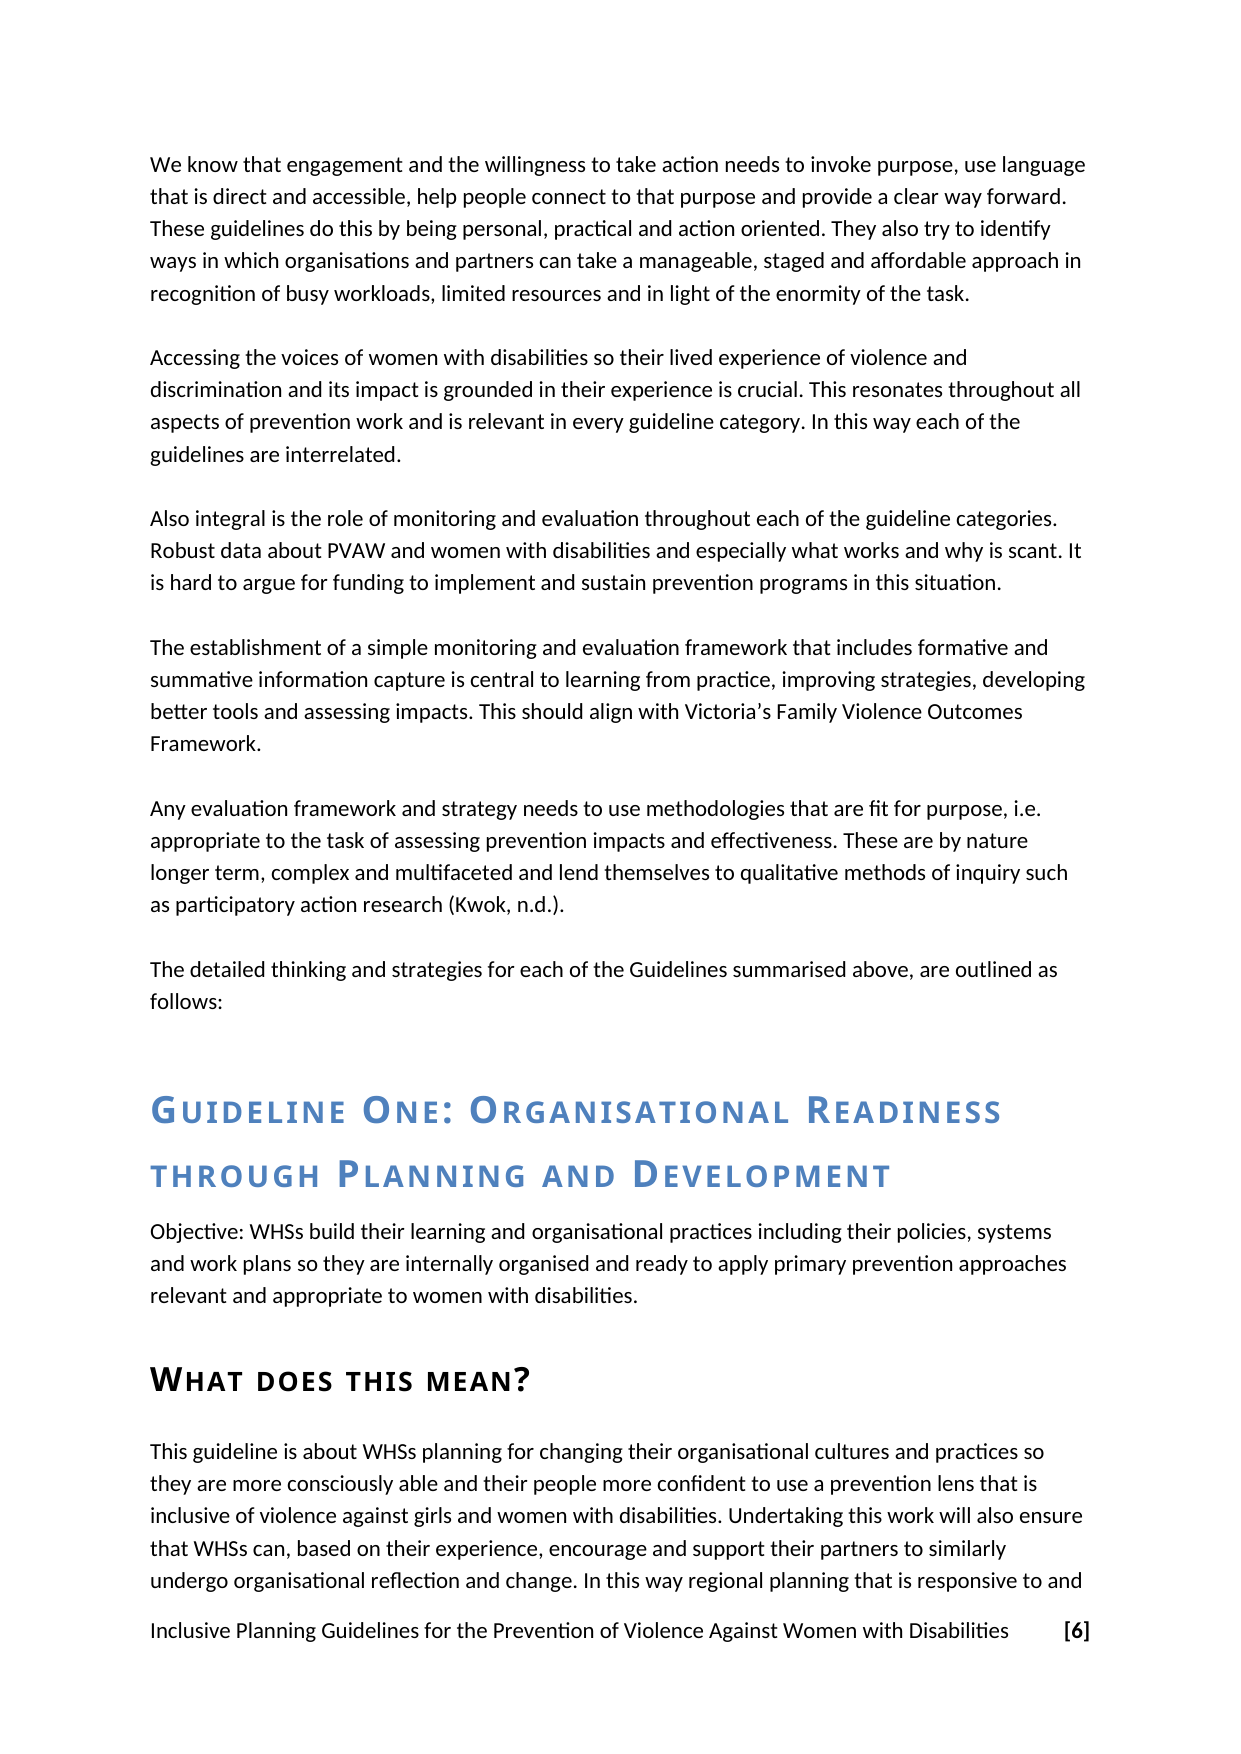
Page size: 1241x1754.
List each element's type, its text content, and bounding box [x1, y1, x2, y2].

text Guideline One: Organisational Readiness through Planning and Development [150, 1083, 1090, 1198]
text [150, 1437, 1090, 1594]
text Any evaluation framework and strategy needs to use methodologies that are fit for purpose, i.e. appropriate to the task of assessing prevention impacts and effectiveness. These are by nature longer term, complex and multifaceted and lend themselves to qualitative methods of inquiry such as participatory action research (Kwok, n.d.). [150, 794, 1090, 918]
text The establishment of a simple monitoring and evaluation framework that includes formative and summative information capture is central to learning from practice, improving strategies, developing better tools and assessing impacts. This should align with Victoria’s Family Violence Outcomes Framework. [150, 633, 1090, 757]
subtitle What does this mean? [150, 1355, 1090, 1401]
text Objective: WHSs build their learning and organisational practices including their policies, systems and work plans so they are internally organised and ready to apply primary prevention approaches relevant and appropriate to women with disabilities. [150, 1217, 1090, 1309]
text Also integral is the role of monitoring and evaluation throughout each of the guideline categories. Robust data about PVAW and women with disabilities and especially what works and why is scant. It is hard to argue for funding to implement and sustain prevention programs in this situation. [150, 504, 1090, 596]
text We know that engagement and the willingness to take action needs to invoke purpose, use language that is direct and accessible, help people connect to that purpose and provide a clear way forward. These guidelines do this by being personal, practical and action oriented. They also try to identify ways in which organisations and partners can take a manageable, staged and affordable approach in recognition of busy workloads, limited resources and in light of the enormity of the task. [150, 150, 1090, 307]
text The detailed thinking and strategies for each of the Guidelines summarised above, are outlined as follows: [150, 955, 1090, 1015]
text Accessing the voices of women with disabilities so their lived experience of violence and discrimination and its impact is grounded in their experience is crucial. This resonates throughout all aspects of prevention work and is relevant in every guideline category. In this way each of the guidelines are interrelated. [150, 343, 1090, 468]
